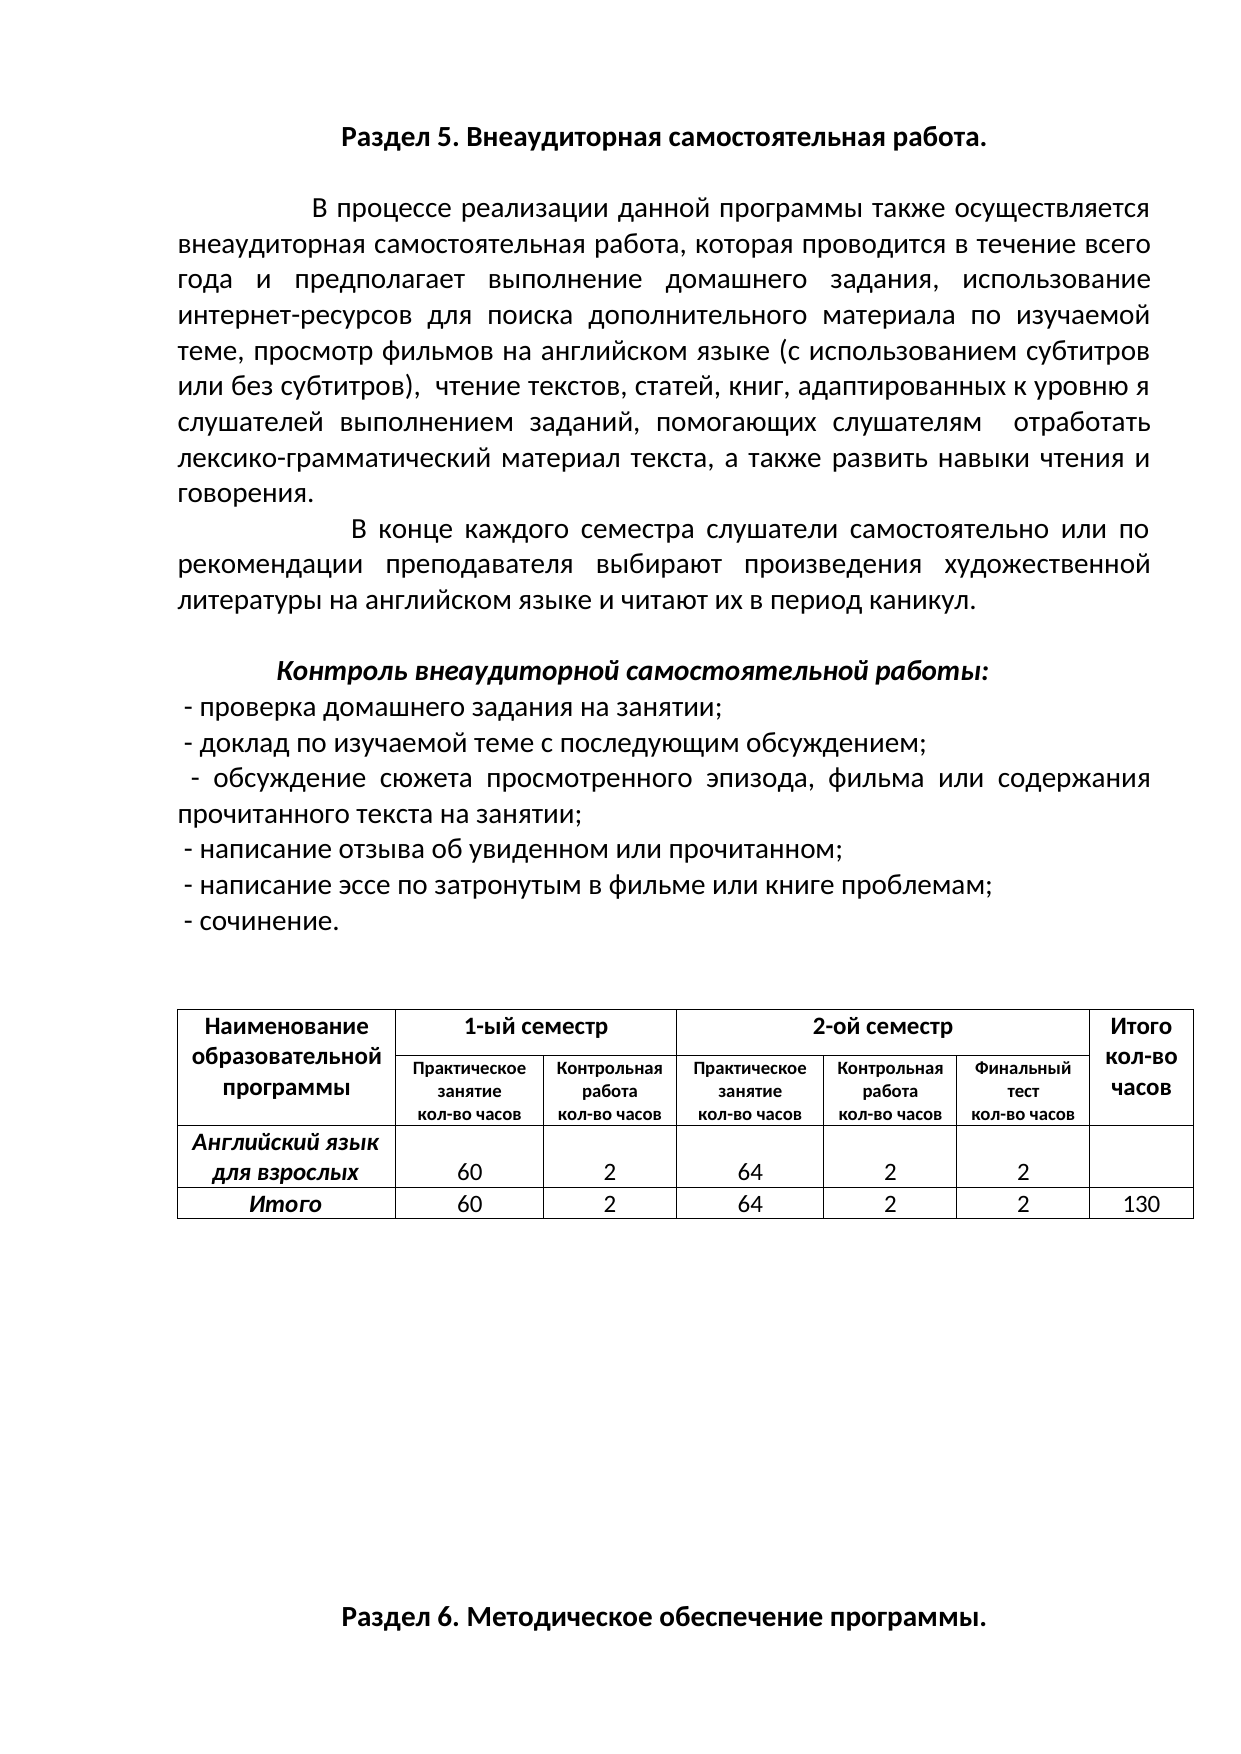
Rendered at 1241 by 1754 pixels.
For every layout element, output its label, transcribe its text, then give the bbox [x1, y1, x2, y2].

table_cell 2 [824, 1126, 956, 1187]
table_cell Практическое занятие кол-во часов [396, 1056, 543, 1125]
table_cell Финальный тест кол-во часов [957, 1056, 1089, 1125]
text - доклад по изучаемой теме с последующим обсуждением; [177, 724, 1152, 759]
table_cell 64 [677, 1126, 823, 1187]
text - написание эссе по затронутым в фильме или книге проблемам; [177, 866, 1152, 902]
table_header 2-ой семестр [677, 1010, 1089, 1055]
table_cell 2 [544, 1188, 676, 1218]
table_cell 2 [544, 1126, 676, 1187]
table_cell 64 [677, 1188, 823, 1218]
table_cell 2 [957, 1188, 1089, 1218]
text - сочинение. [177, 902, 1152, 937]
table_cell 2 [824, 1188, 956, 1218]
text Раздел 6. Методическое обеспечение программы. [177, 1598, 1152, 1634]
text Раздел 5. Внеаудиторная самостоятельная работа. [177, 118, 1152, 154]
table_cell Английский язык для взрослых [178, 1126, 395, 1187]
table_cell Контрольная работа кол-во часов [824, 1056, 956, 1125]
text - проверка домашнего задания на занятии; [177, 688, 1152, 724]
table_header Наименование образовательной программы [178, 1010, 395, 1125]
table_cell [1090, 1126, 1193, 1187]
table_header Итого кол-во часов [1090, 1010, 1193, 1125]
text Контроль внеаудиторной самостоятельной работы: [177, 652, 1152, 688]
table_header 1-ый семестр [396, 1010, 676, 1055]
table_cell 130 [1090, 1188, 1193, 1218]
table_cell Контрольная работа кол-во часов [544, 1056, 676, 1125]
text - написание отзыва об увиденном или прочитанном; [177, 831, 1152, 866]
text В процессе реализации данной программы также осуществляется внеаудиторная самостоятельная работа, которая проводится в течение всего года и предполагает выполнение домашнего задания, использование интернет-ресурсов для поиска дополнительного материала по изучаемой теме, просмотр фильмов на английском языке (с использованием субтитров или без субтитров), чтение текстов, статей, книг, адаптированных к уровню я слушателей выполнением заданий, помогающих слушателям отработать лексико-грамматический материал текста, а также развить навыки чтения и говорения. [177, 189, 1152, 510]
table_cell Практическое занятие кол-во часов [677, 1056, 823, 1125]
table_cell Итого [178, 1188, 395, 1218]
text - обсуждение сюжета просмотренного эпизода, фильма или содержания прочитанного текста на занятии; [177, 759, 1152, 831]
table_cell 60 [396, 1126, 543, 1187]
table_cell 60 [396, 1188, 543, 1218]
table_cell 2 [957, 1126, 1089, 1187]
text В конце каждого семестра слушатели самостоятельно или по рекомендации преподавателя выбирают произведения художественной литературы на английском языке и читают их в период каникул. [177, 510, 1152, 617]
